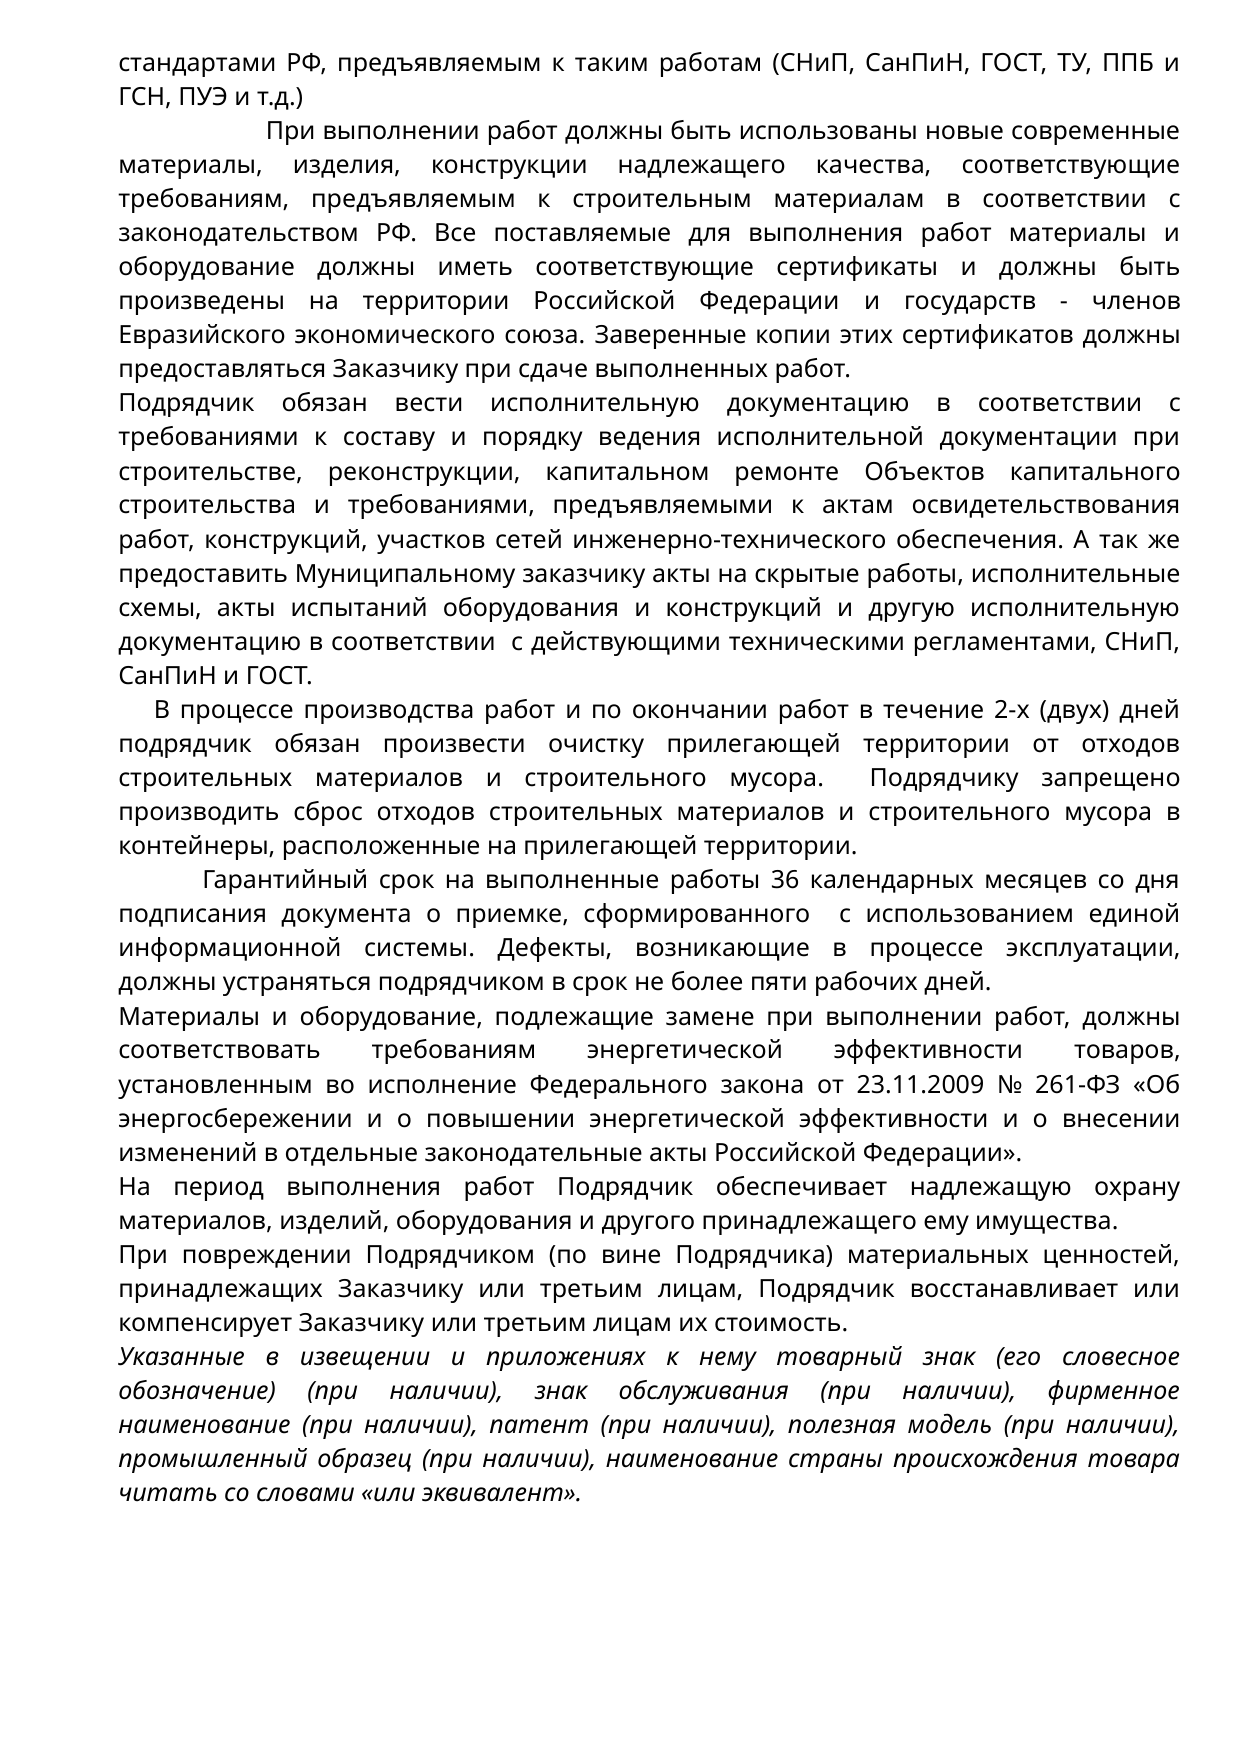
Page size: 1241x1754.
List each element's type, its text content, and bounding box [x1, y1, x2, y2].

subtitle В процессе производства работ и по окончании работ в течение 2-х (двух) дней подрядчик обязан произвести очистку прилегающей территории от отходов строительных материалов и строительного мусора. Подрядчику запрещено производить сброс отходов строительных материалов и строительного мусора в контейнеры, расположенные на прилегающей территории. [118, 692, 1181, 862]
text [118, 44, 1181, 112]
text При выполнении работ должны быть использованы новые современные материалы, изделия, конструкции надлежащего качества, соответствующие требованиям, предъявляемым к строительным материалам в соответствии с законодательством РФ. Все поставляемые для выполнения работ материалы и оборудование должны иметь соответствующие сертификаты и должны быть произведены на территории Российской Федерации и государств - членов Евразийского экономического союза. Заверенные копии этих сертификатов должны предоставляться Заказчику при сдаче выполненных работ. [118, 112, 1181, 385]
text Материалы и оборудование, подлежащие замене при выполнении работ, должны соответствовать требованиям энергетической эффективности товаров, установленным во исполнение Федерального закона от 23.11.2009 № 261-ФЗ «Об энергосбережении и о повышении энергетической эффективности и о внесении изменений в отдельные законодательные акты Российской Федерации». [118, 998, 1181, 1168]
text Указанные в извещении и приложениях к нему товарный знак (его словесное обозначение) (при наличии), знак обслуживания (при наличии), фирменное наименование (при наличии), патент (при наличии), полезная модель (при наличии), промышленный образец (при наличии), наименование страны происхождения товара читать со словами «или эквивалент». [118, 1339, 1181, 1509]
text Подрядчик обязан вести исполнительную документацию в соответствии с требованиями к составу и порядку ведения исполнительной документации при строительстве, реконструкции, капитальном ремонте Объектов капитального строительства и требованиями, предъявляемыми к актам освидетельствования работ, конструкций, участков сетей инженерно-технического обеспечения. А так же предоставить Муниципальному заказчику акты на скрытые работы, исполнительные схемы, акты испытаний оборудования и конструкций и другую исполнительную документацию в соответствии с действующими техническими регламентами, СНиП, СанПиН и ГОСТ. [118, 385, 1181, 692]
list При повреждении Подрядчиком (по вине Подрядчика) материальных ценностей, принадлежащих Заказчику или третьим лицам, Подрядчик восстанавливает или компенсирует Заказчику или третьим лицам их стоимость. [118, 1237, 1181, 1339]
list На период выполнения работ Подрядчик обеспечивает надлежащую охрану материалов, изделий, оборудования и другого принадлежащего ему имущества. [118, 1168, 1181, 1237]
text Гарантийный срок на выполненные работы 36 календарных месяцев со дня подписания документа о приемке, сформированного с использованием единой информационной системы. Дефекты, возникающие в процессе эксплуатации, должны устраняться подрядчиком в срок не более пяти рабочих дней. [118, 862, 1181, 998]
